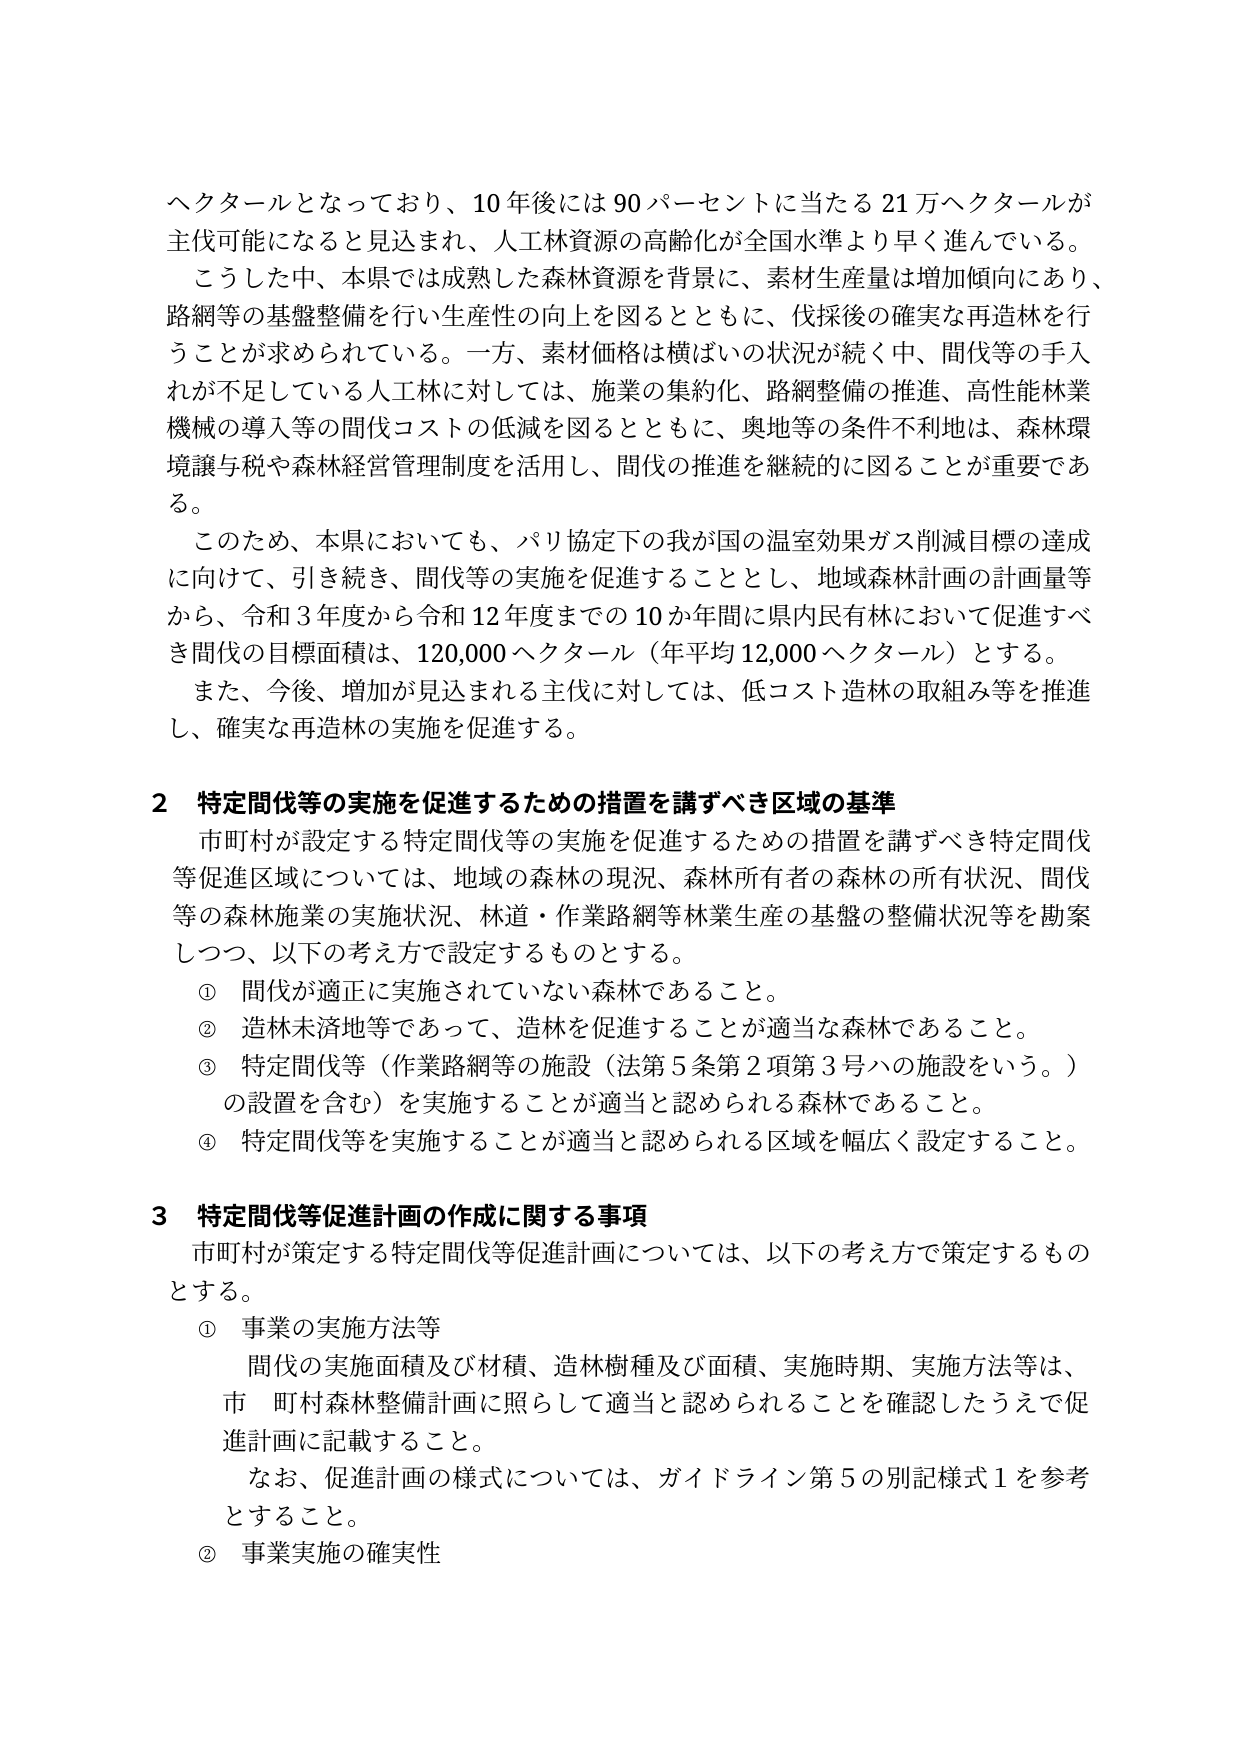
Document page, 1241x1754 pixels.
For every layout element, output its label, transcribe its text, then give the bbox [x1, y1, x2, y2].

text ③ 特定間伐等（作業路網等の施設（法第５条第２項第３号ハの施設をいう。） [148, 1046, 1092, 1083]
text の設置を含む）を実施することが適当と認められる森林であること。 [148, 1083, 1092, 1121]
text ① 間伐が適正に実施されていない森林であること。 [148, 971, 1092, 1008]
text 市町村が設定する特定間伐等の実施を促進するための措置を講ずべき特定間伐等促進区域については、地域の森林の現況、森林所有者の森林の所有状況、間伐等の森林施業の実施状況、林道・作業路網等林業生産の基盤の整備状況等を勘案しつつ、以下の考え方で設定するものとする。 [148, 821, 1092, 971]
text ② 事業実施の確実性 [148, 1533, 1092, 1571]
text こうした中、本県では成熟した森林資源を背景に、素材生産量は増加傾向にあり、路網等の基盤整備を行い生産性の向上を図るとともに、伐採後の確実な再造林を行うことが求められている。一方、素材価格は横ばいの状況が続く中、間伐等の手入れが不足している人工林に対しては、施業の集約化、路網整備の推進、高性能林業機械の導入等の間伐コストの低減を図るとともに、奥地等の条件不利地は、森林環境譲与税や森林経営管理制度を活用し、間伐の推進を継続的に図ることが重要である。 [166, 258, 1092, 521]
text 間伐の実施面積及び材積、造林樹種及び面積、実施時期、実施方法等は、市 町村森林整備計画に照らして適当と認められることを確認したうえで促進計画に記載すること。 [223, 1346, 1092, 1458]
text ３ 特定間伐等促進計画の作成に関する事項 [148, 1196, 1092, 1233]
text 市町村が策定する特定間伐等促進計画については、以下の考え方で策定するものとする。 [166, 1233, 1092, 1308]
text また、今後、増加が見込まれる主伐に対しては、低コスト造林の取組み等を推進し、確実な再造林の実施を促進する。 [166, 671, 1092, 746]
text ２ 特定間伐等の実施を促進するための措置を講ずべき区域の基準 [148, 783, 1092, 821]
text ④ 特定間伐等を実施することが適当と認められる区域を幅広く設定すること。 [148, 1121, 1092, 1158]
text ② 造林未済地等であって、造林を促進することが適当な森林であること。 [148, 1008, 1092, 1046]
text このため、本県においても、パリ協定下の我が国の温室効果ガス削減目標の達成に向けて、引き続き、間伐等の実施を促進することとし、地域森林計画の計画量等から、令和３年度から令和12年度までの10か年間に県内民有林において促進すべき間伐の目標面積は、120,000ヘクタール（年平均12,000ヘクタール）とする。 [166, 521, 1092, 671]
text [166, 183, 1092, 258]
text ① 事業の実施方法等 [148, 1308, 1092, 1346]
text なお、促進計画の様式については、ガイドライン第５の別記様式１を参考とすること。 [223, 1458, 1092, 1533]
